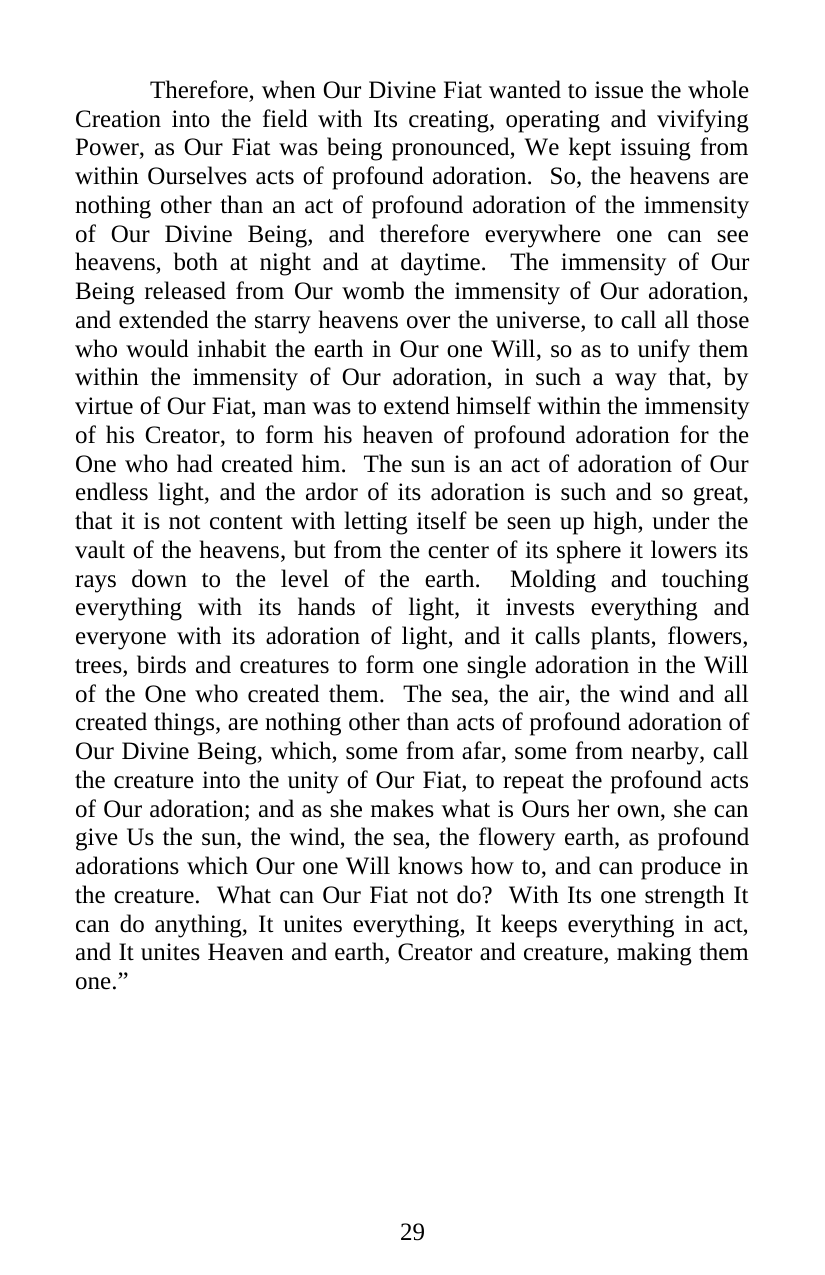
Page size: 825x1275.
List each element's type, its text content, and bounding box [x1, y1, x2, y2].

subtitle Therefore, when Our Divine Fiat wanted to issue the whole Creation into the field with Its creating, operating and vivifying Power, as Our Fiat was being pronounced, We kept issuing from within Ourselves acts of profound adoration. So, the heavens are nothing other than an act of profound adoration of the immensity of Our Divine Being, and therefore everywhere one can see heavens, both at night and at daytime. The immensity of Our Being released from Our womb the immensity of Our adoration, and extended the starry heavens over the universe, to call all those who would inhabit the earth in Our one Will, so as to unify them within the immensity of Our adoration, in such a way that, by virtue of Our Fiat, man was to extend himself within the immensity of his Creator, to form his heaven of profound adoration for the One who had created him. The sun is an act of adoration of Our endless light, and the ardor of its adoration is such and so great, that it is not content with letting itself be seen up high, under the vault of the heavens, but from the center of its sphere it lowers its rays down to the level of the earth. Molding and touching everything with its hands of light, it invests everything and everyone with its adoration of light, and it calls plants, flowers, trees, birds and creatures to form one single adoration in the Will of the One who created them. The sea, the air, the wind and all created things, are nothing other than acts of profound adoration of Our Divine Being, which, some from afar, some from nearby, call the creature into the unity of Our Fiat, to repeat the profound acts of Our adoration; and as she makes what is Ours her own, she can give Us the sun, the wind, the sea, the flowery earth, as profound adorations which Our one Will knows how to, and can produce in the creature. What can Our Fiat not do? With Its one strength It can do anything, It unites everything, It keeps everything in act, and It unites Heaven and earth, Creator and creature, making them one.” [75, 75, 750, 995]
